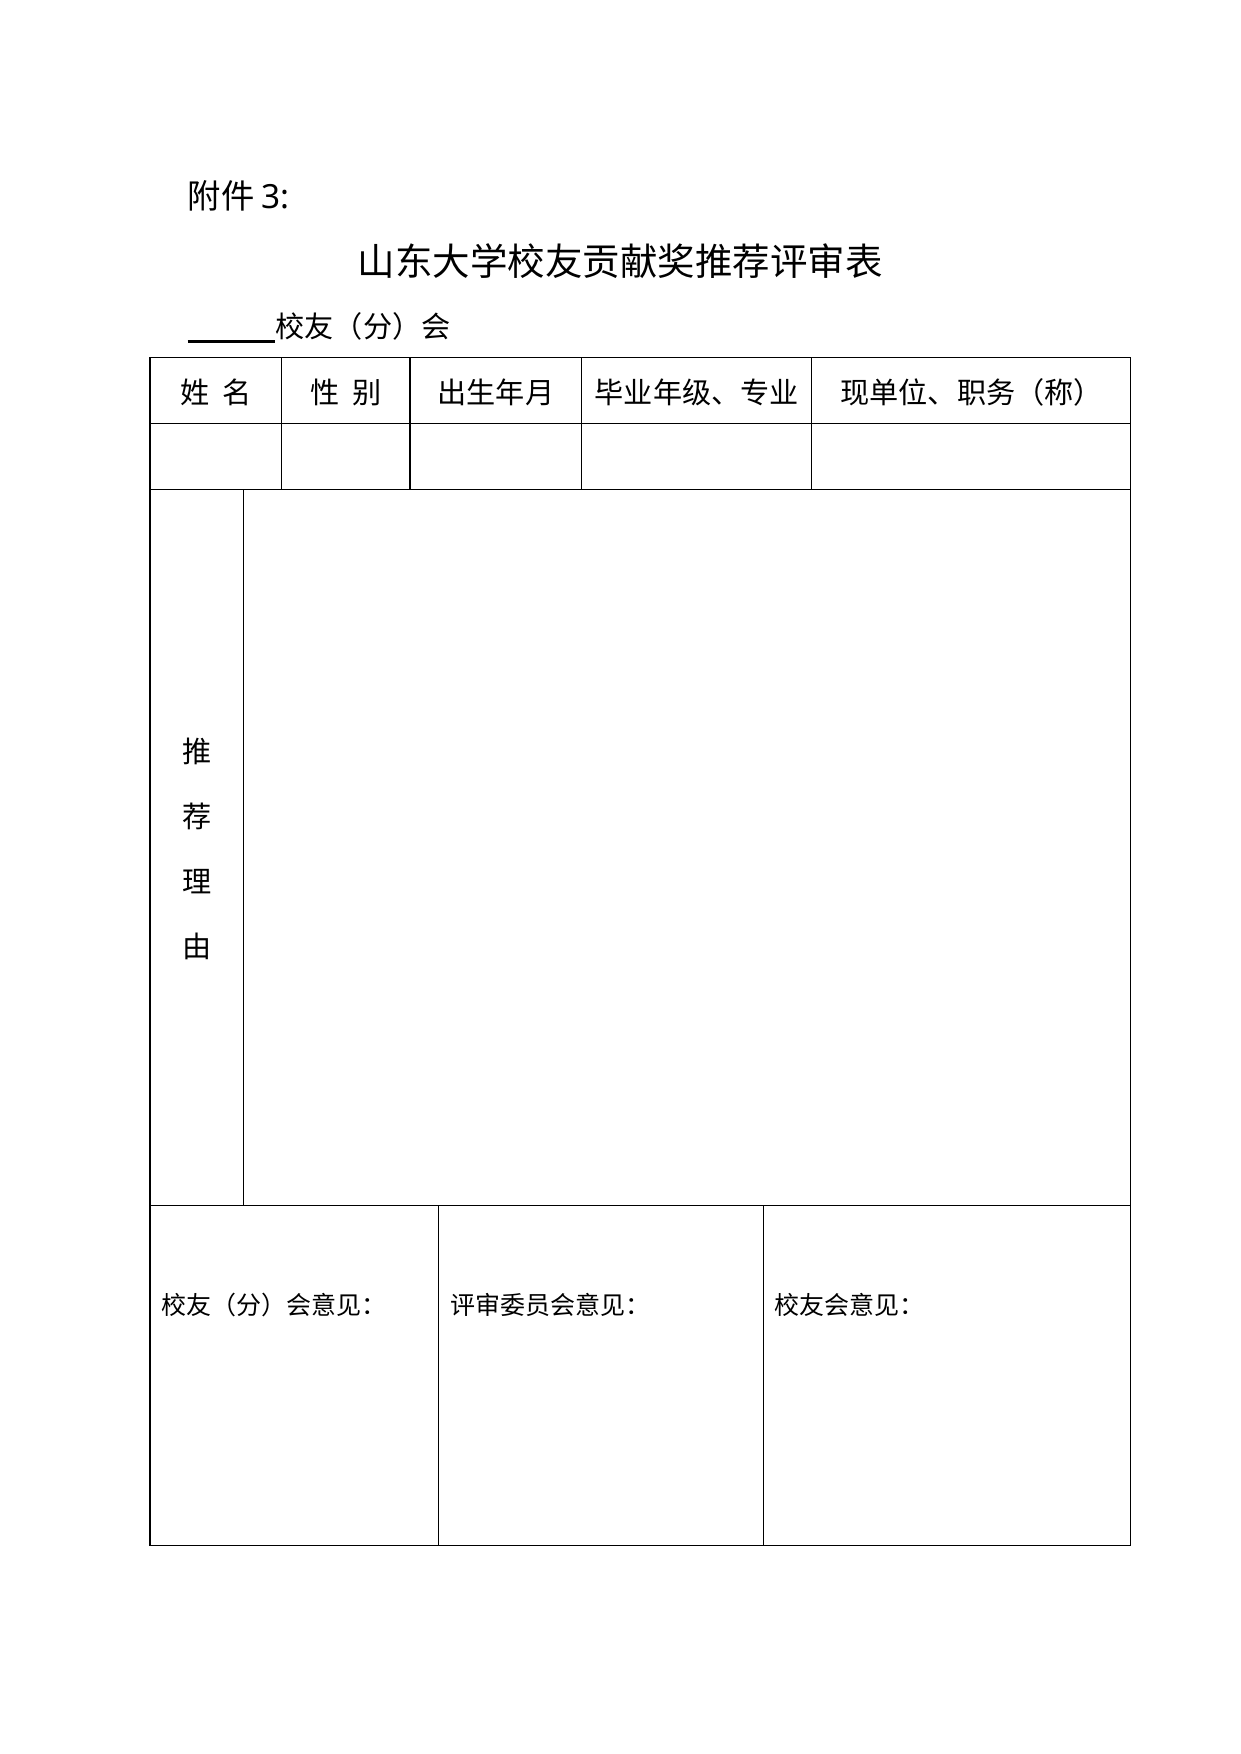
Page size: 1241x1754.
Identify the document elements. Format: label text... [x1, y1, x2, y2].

text 校友（分）会 [187, 292, 1053, 357]
table_header 现单位、职务（称） [812, 358, 1130, 423]
table_cell 校友会意见： 盖章（签字） 年 月 日 [764, 1206, 1130, 1545]
table_header 出生年月 [411, 358, 581, 423]
table_cell [282, 424, 409, 489]
table_cell [411, 424, 581, 489]
table_header 毕业年级、专业 [582, 358, 811, 423]
text 附件3: [187, 162, 1053, 227]
table_header 姓 名 [151, 358, 281, 423]
table_cell [582, 424, 811, 489]
text 山东大学校友贡献奖推荐评审表 [187, 227, 1053, 292]
table_header 性 别 [282, 358, 409, 423]
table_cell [151, 1206, 438, 1545]
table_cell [439, 1206, 763, 1545]
table_cell [244, 490, 1130, 1205]
table_cell 推 荐 理 由 [151, 490, 243, 1205]
table_cell [151, 424, 281, 489]
table_cell [812, 424, 1130, 489]
